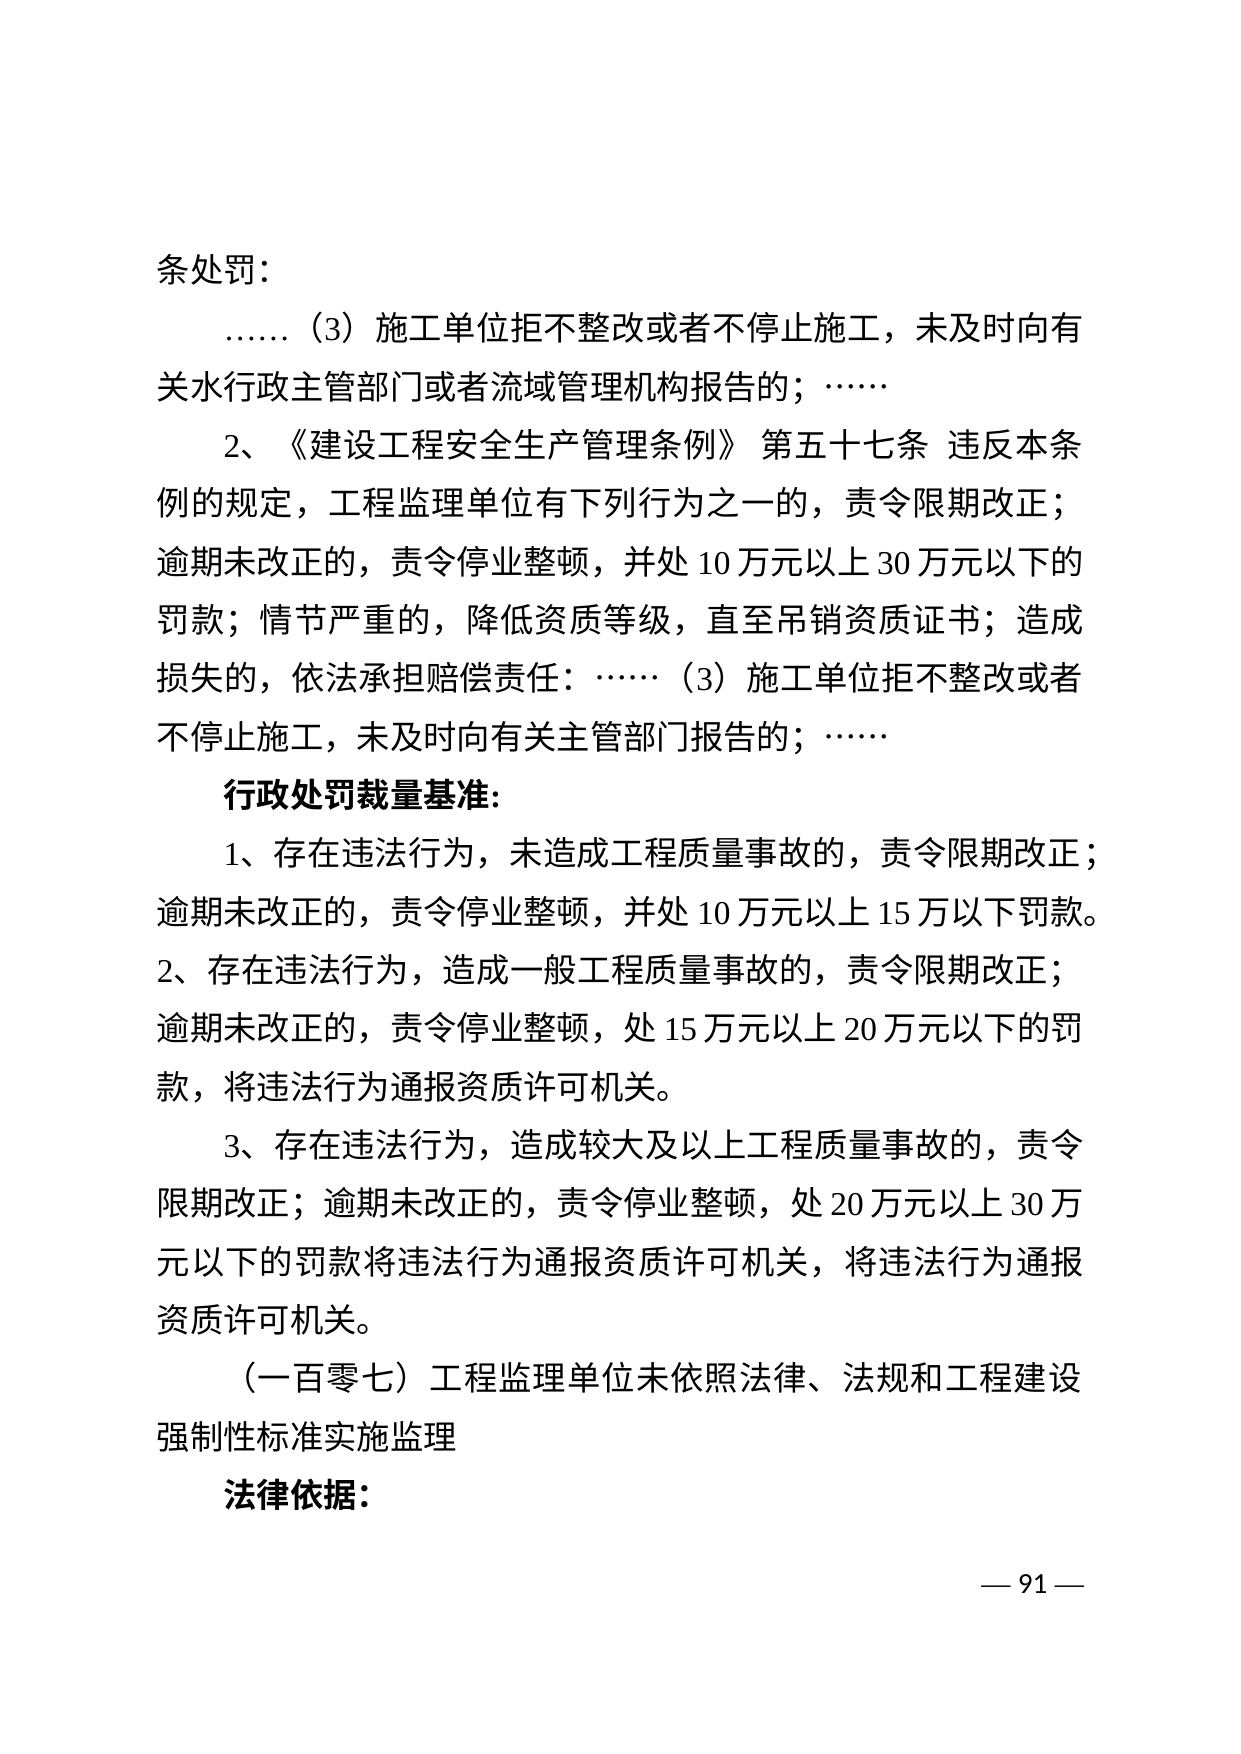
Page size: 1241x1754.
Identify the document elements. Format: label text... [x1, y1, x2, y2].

text ……（3）施工单位拒不整改或者不停止施工，未及时向有关水行政主管部门或者流域管理机构报告的；…… [157, 294, 1084, 411]
text 2、《建设工程安全生产管理条例》 第五十七条 违反本条例的规定，工程监理单位有下列行为之一的，责令限期改正；逾期未改正的，责令停业整顿，并处10万元以上30万元以下的罚款；情节严重的，降低资质等级，直至吊销资质证书；造成损失的，依法承担赔偿责任：……（3）施工单位拒不整改或者不停止施工，未及时向有关主管部门报告的；…… [157, 411, 1084, 761]
text 法律依据： [157, 1461, 1084, 1519]
text 行政处罚裁量基准: [157, 761, 1084, 819]
text 3、存在违法行为，造成较大及以上工程质量事故的，责令限期改正；逾期未改正的，责令停业整顿，处20万元以上30万元以下的罚款将违法行为通报资质许可机关，将违法行为通报资质许可机关。 [157, 1111, 1084, 1344]
text （一百零七）工程监理单位未依照法律、法规和工程建设强制性标准实施监理 [157, 1344, 1084, 1461]
text 1、存在违法行为，未造成工程质量事故的，责令限期改正；逾期未改正的，责令停业整顿，并处10万元以上15万以下罚款。2、存在违法行为，造成一般工程质量事故的，责令限期改正；逾期未改正的，责令停业整顿，处15万元以上20万元以下的罚款，将违法行为通报资质许可机关。 [157, 819, 1084, 1111]
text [157, 236, 1084, 294]
